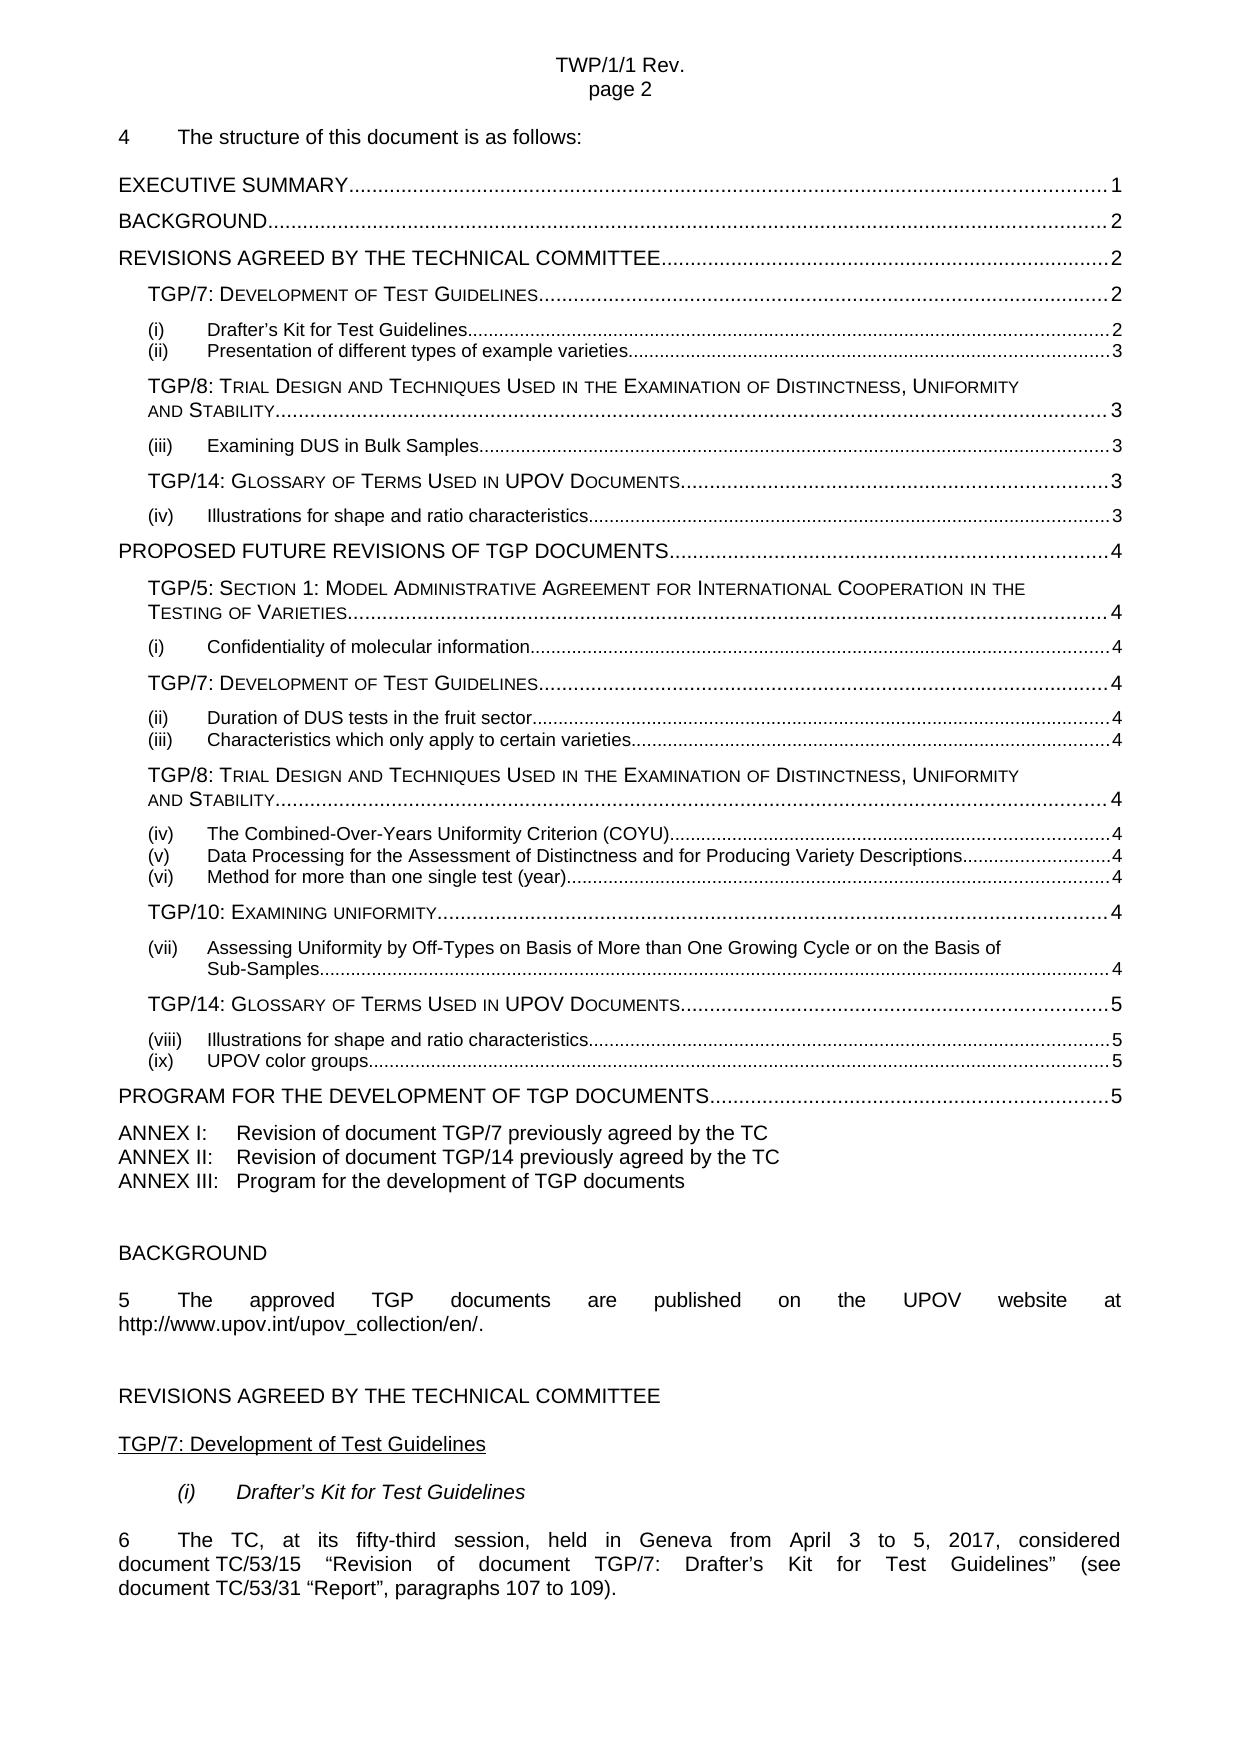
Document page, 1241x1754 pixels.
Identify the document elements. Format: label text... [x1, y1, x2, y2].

text TGP/7: Development of Test Guidelines 4 [148, 670, 1033, 694]
text ANNEX II: Revision of document TGP/14 previously agreed by the TC [118, 1144, 1122, 1168]
text proposed Future RevisionS of TGP Documents 4 [118, 539, 1122, 563]
text TGP/14: Glossary of Terms Used in UPOV Documents 3 [148, 469, 1033, 493]
text TGP/7: Development of Test Guidelines 2 [148, 282, 1033, 306]
text (i) Confidentiality of molecular information 4 [148, 636, 1033, 658]
text (ix) UPOV color groups 5 [148, 1050, 1033, 1072]
text (ii) Presentation of different types of example varieties 3 [148, 340, 1033, 362]
subtitle (i) Drafter’s Kit for Test Guidelines [177, 1480, 1122, 1504]
text (viii) Illustrations for shape and ratio characteristics 5 [148, 1028, 1033, 1050]
text (vi) Method for more than one single test (year) 4 [148, 866, 1033, 887]
text ANNEX I: Revision of document TGP/7 previously agreed by the TC [118, 1121, 1122, 1144]
text REVISIONS AGREED BY THE TECHNICAL COMMITTEE 2 [118, 246, 1122, 270]
text EXECUTIVE SUMMARY 1 [118, 173, 1122, 197]
text BACKGROUND 2 [118, 209, 1122, 233]
text (iii) Characteristics which only apply to certain varieties 4 [148, 728, 1033, 750]
text The approved TGP documents are published on the UPOV website at http://www.upov.int/upov_collection/en/. [118, 1288, 1122, 1336]
text TGP/8: Trial Design and Techniques Used in the Examination of Distinctness, Uniformity and Stability 4 [148, 762, 1033, 810]
text (ii) Duration of DUS tests in the fruit sector 4 [148, 707, 1033, 728]
text (v) Data Processing for the Assessment of Distinctness and for Producing Variety Descriptions 4 [148, 844, 1033, 866]
text TGP/10: Examining uniformity 4 [148, 900, 1033, 924]
text TGP/14: Glossary of Terms Used in UPOV Documents 5 [148, 992, 1033, 1016]
text ANNEX III: Program for the development of TGP documents [118, 1168, 1122, 1192]
text The structure of this document is as follows: [118, 125, 1122, 149]
text (vii) Assessing Uniformity by Off-Types on Basis of More than One Growing Cycle or on the Basis of Sub-Samples 4 [148, 936, 1033, 979]
text (i) Drafter’s Kit for Test Guidelines 2 [148, 319, 1033, 340]
subtitle BACKGROUND [118, 1240, 1122, 1264]
text (iv) The Combined-Over-Years Uniformity Criterion (COYU) 4 [148, 823, 1033, 844]
subtitle REVISIONS AGREED BY THE TECHNICAL COMMITTEE [118, 1384, 1122, 1408]
subtitle TGP/7: Development of Test Guidelines [118, 1432, 1122, 1456]
text (iii) Examining DUS in Bulk Samples 3 [148, 435, 1033, 456]
text TGP/5: Section 1: Model Administrative Agreement for International Cooperation in the Testing of Varieties 4 [148, 576, 1033, 624]
text TGP/8: Trial Design and Techniques Used in the Examination of Distinctness, Uniformity and Stability 3 [148, 374, 1033, 422]
text (iv) Illustrations for shape and ratio characteristics 3 [148, 505, 1033, 527]
text PROGRAM FOR THE DEVELOPMENT OF TGP DOCUMENTS 5 [118, 1084, 1122, 1108]
text The TC, at its fifty-third session, held in Geneva from April 3 to 5, 2017, considered document TC/53/15 “Revision of document TGP/7: Drafter’s Kit for Test Guidelines” (see document TC/53/31 “Report”, paragraphs 107 to 109). [118, 1528, 1122, 1600]
